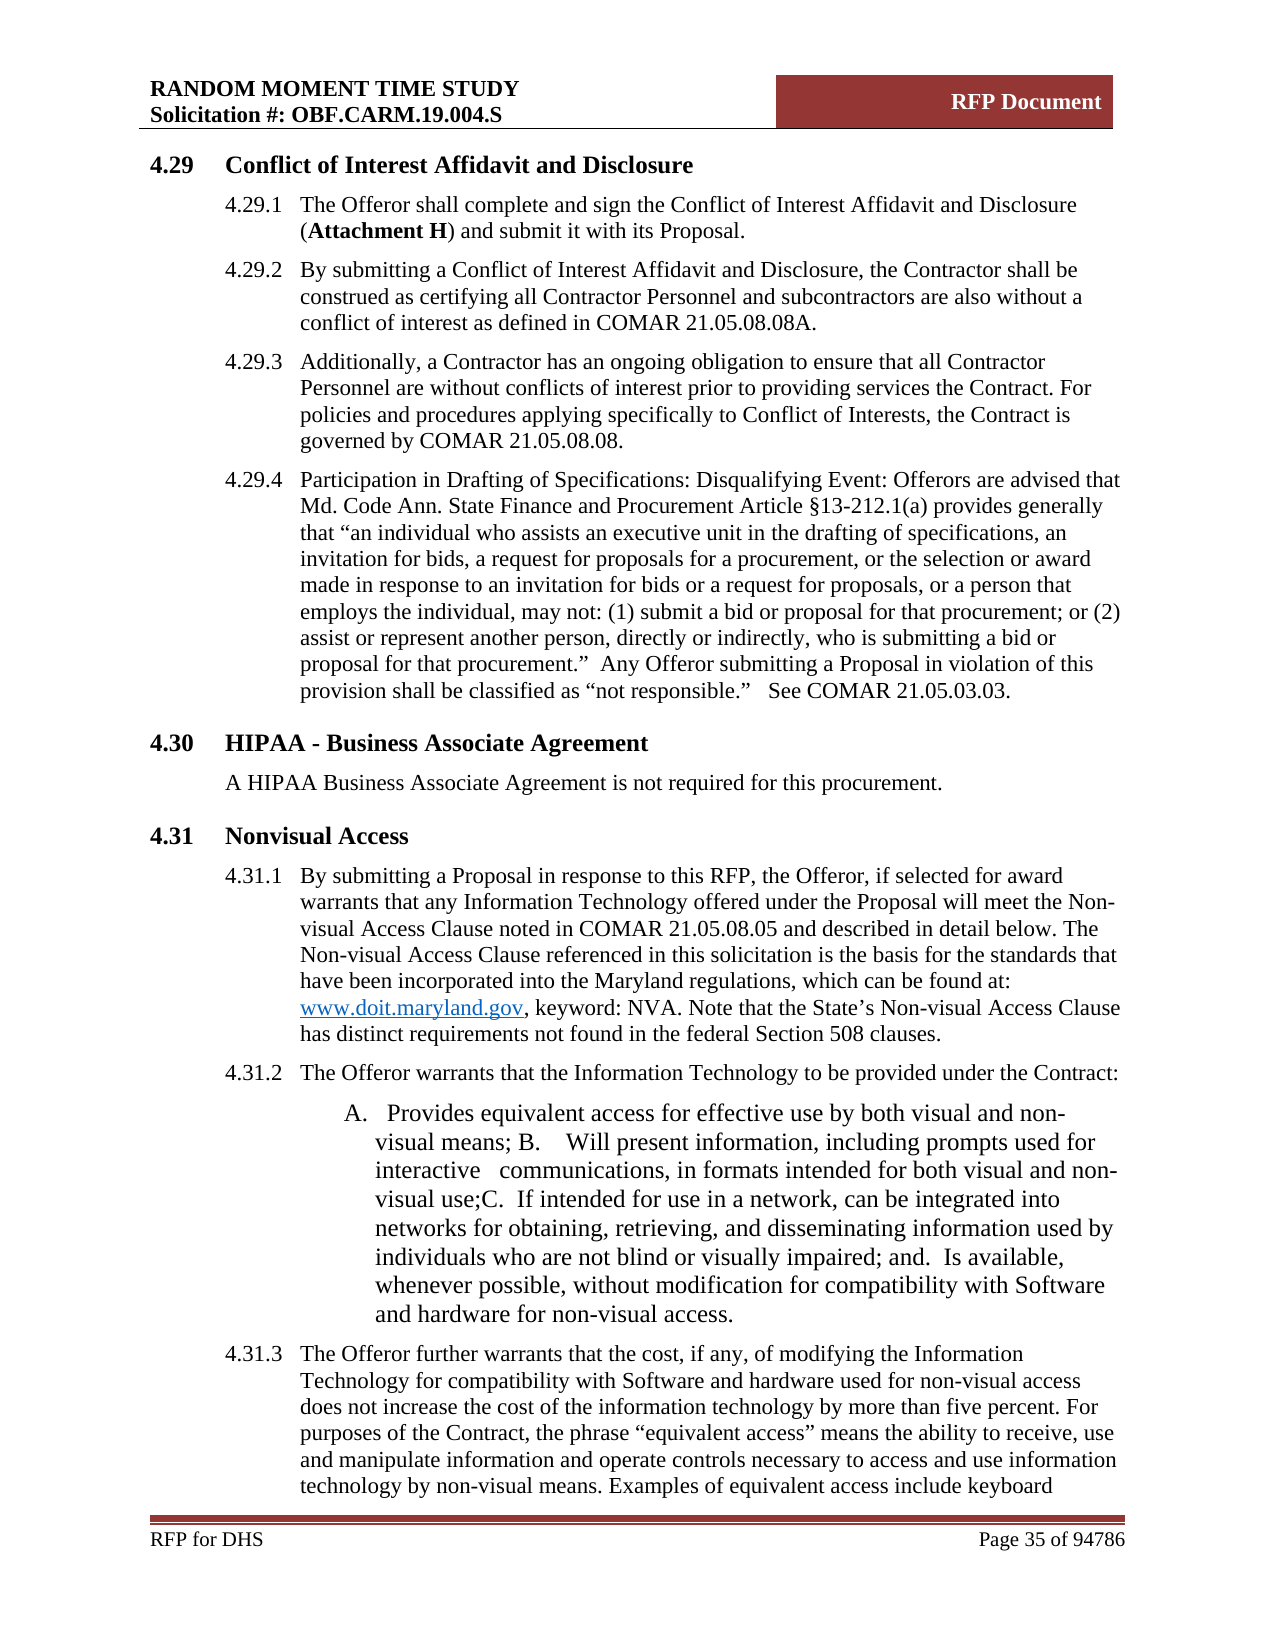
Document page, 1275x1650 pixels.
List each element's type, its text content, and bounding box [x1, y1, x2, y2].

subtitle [225, 1340, 1125, 1498]
subtitle Additionally, a Contractor has an ongoing obligation to ensure that all Contractor Personnel are without conflicts of interest prior to providing services the Contract. For policies and procedures applying specifically to Conflict of Interests, the Contract is governed by COMAR 21.05.08.08. [225, 348, 1125, 453]
subtitle The Offeror warrants that the Information Technology to be provided under the Contract: [225, 1059, 1125, 1085]
subtitle Nonvisual Access [150, 821, 1125, 849]
text A HIPAA Business Associate Agreement is not required for this procurement. [165, 769, 1125, 796]
subtitle The Offeror shall complete and sign the Conflict of Interest Affidavit and Disclosure (Attachment H) and submit it with its Proposal. [225, 191, 1125, 244]
text A. Provides equivalent access for effective use by both visual and non-visual means; B. Will present information, including prompts used for interactive communications, in formats intended for both visual and non-visual use;C. If intended for use in a network, can be integrated into networks for obtaining, retrieving, and disseminating information used by individuals who are not blind or visually impaired; and. Is available, whenever possible, without modification for compatibility with Software and hardware for non-visual access. [337, 1098, 1125, 1328]
subtitle HIPAA - Business Associate Agreement [150, 728, 1125, 757]
subtitle By submitting a Proposal in response to this RFP, the Offeror, if selected for award warrants that any Information Technology offered under the Proposal will meet the Non-visual Access Clause noted in COMAR 21.05.08.05 and described in detail below. The Non-visual Access Clause referenced in this solicitation is the basis for the standards that have been incorporated into the Maryland regulations, which can be found at: www.doit.maryland.gov, keyword: NVA. Note that the State’s Non-visual Access Clause has distinct requirements not found in the federal Section 508 clauses. [225, 862, 1125, 1046]
subtitle Participation in Drafting of Specifications: Disqualifying Event: Offerors are advised that Md. Code Ann. State Finance and Procurement Article §13-212.1(a) provides generally that “an individual who assists an executive unit in the drafting of specifications, an invitation for bids, a request for proposals for a procurement, or the selection or award made in response to an invitation for bids or a request for proposals, or a person that employs the individual, may not: (1) submit a bid or proposal for that procurement; or (2) assist or represent another person, directly or indirectly, who is submitting a bid or proposal for that procurement.” Any Offeror submitting a Proposal in violation of this provision shall be classified as “not responsible.” See COMAR 21.05.03.03. [225, 466, 1125, 703]
subtitle By submitting a Conflict of Interest Affidavit and Disclosure, the Contractor shall be construed as certifying all Contractor Personnel and subcontractors are also without a conflict of interest as defined in COMAR 21.05.08.08A. [225, 256, 1125, 336]
subtitle Conflict of Interest Affidavit and Disclosure [150, 150, 1125, 179]
